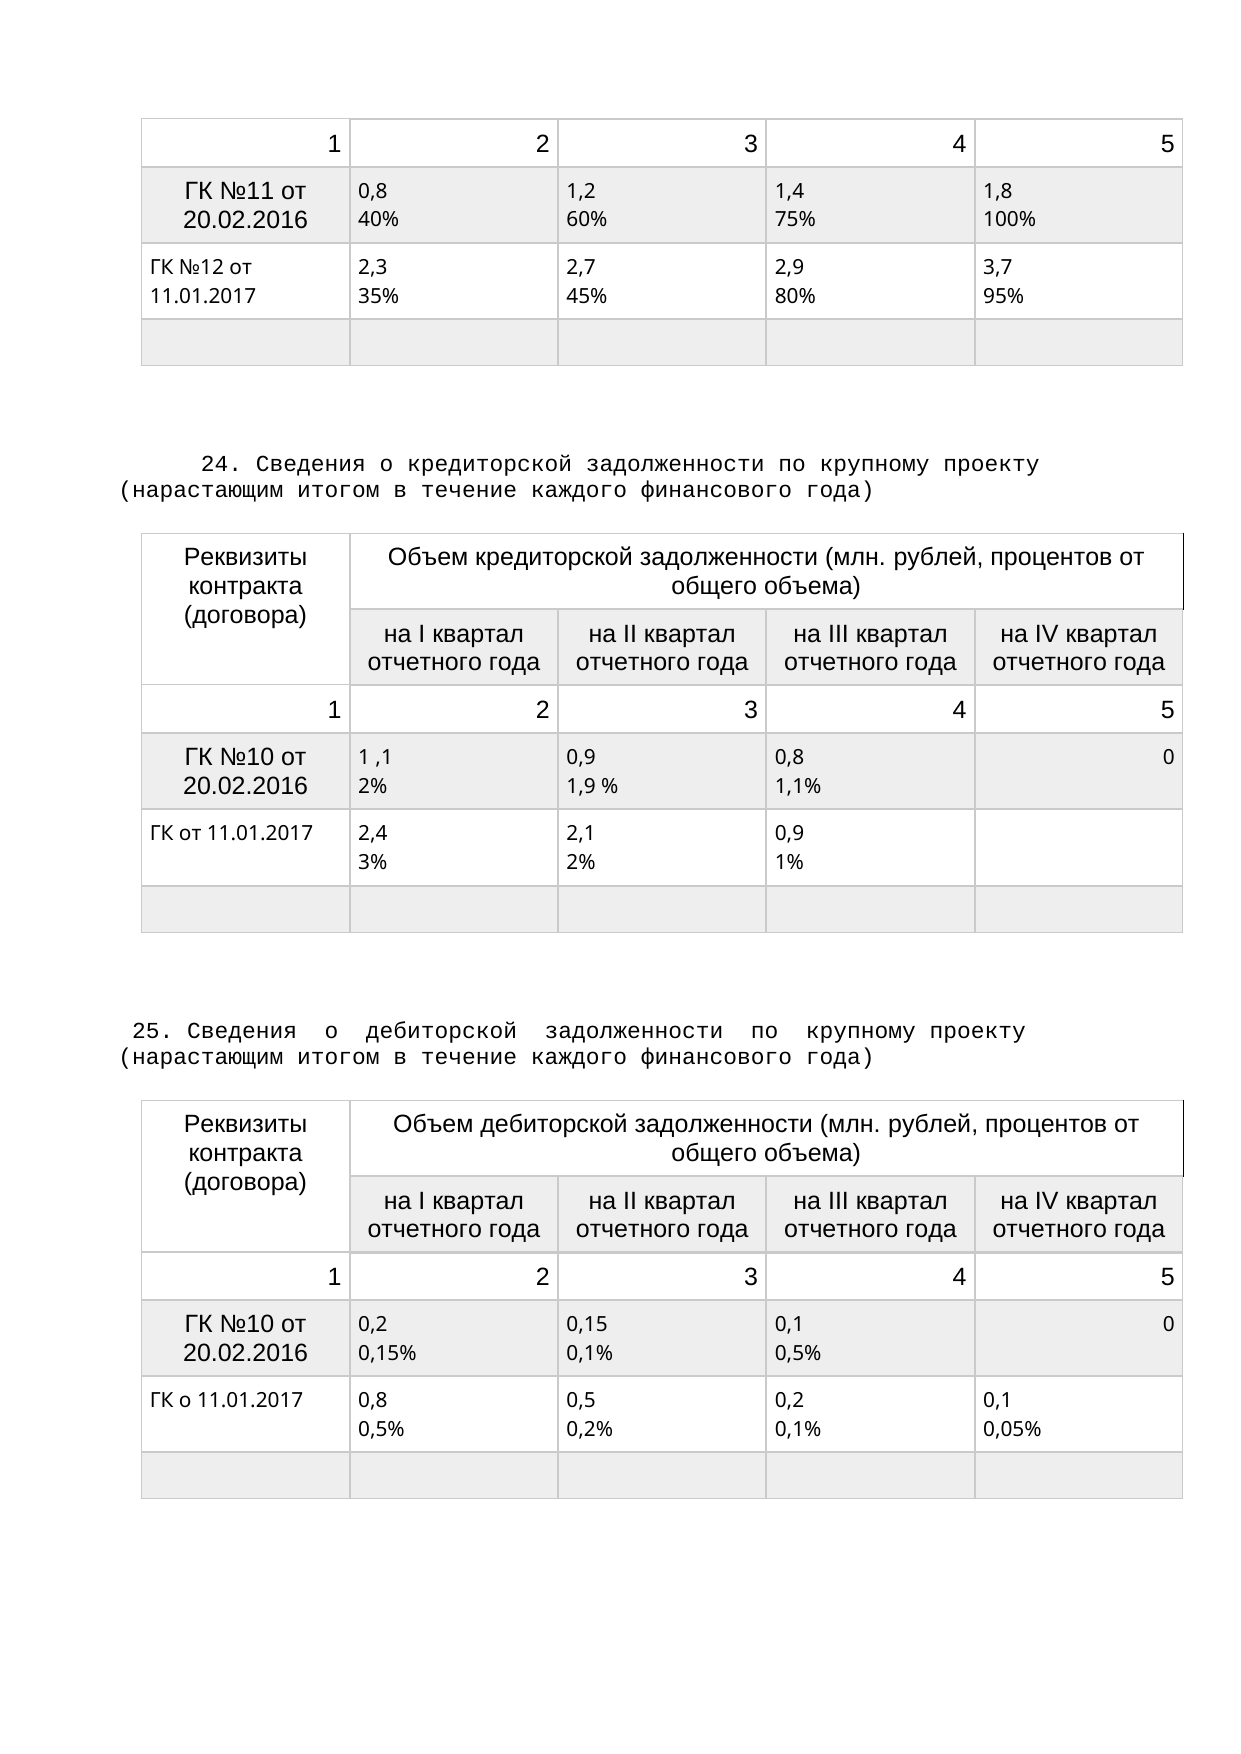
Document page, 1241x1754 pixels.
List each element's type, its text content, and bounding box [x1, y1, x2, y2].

table_cell 0,2 0,1% [767, 1377, 974, 1451]
table_header Реквизиты контракта (договора) [142, 1101, 349, 1251]
table_cell 4 [767, 686, 974, 732]
table_cell [559, 320, 765, 365]
table_cell на II квартал отчетного года [559, 1177, 765, 1251]
table_cell 0,15 0,1% [559, 1301, 765, 1375]
table_cell [559, 887, 765, 932]
table_cell 2 [351, 686, 557, 732]
table_cell на II квартал отчетного года [559, 610, 765, 684]
table_cell на I квартал отчетного года [351, 610, 557, 684]
table_cell 0,9 1,9 % [559, 734, 765, 808]
table_cell 5 [976, 1254, 1182, 1299]
table_cell 4 [767, 120, 974, 166]
table_cell 3 [559, 120, 765, 166]
table_cell 2 [351, 1254, 557, 1299]
table_cell [142, 1453, 349, 1498]
table_cell [976, 887, 1182, 932]
table_cell 1 [142, 1253, 349, 1299]
table_cell [351, 320, 557, 365]
table_cell 0,5 0,2% [559, 1377, 765, 1451]
table_cell [142, 320, 349, 365]
table_cell 0,1 0,05% [976, 1377, 1182, 1451]
table_cell [976, 1453, 1182, 1498]
table_cell 1,4 75% [767, 168, 974, 242]
table_header Объем дебиторской задолженности (млн. рублей, процентов от общего объема) [351, 1101, 1183, 1175]
table_cell 5 [976, 120, 1182, 166]
table_cell [767, 1453, 974, 1498]
table_cell ГК №10 от 20.02.2016 [142, 1301, 349, 1375]
table_cell 0,8 40% [351, 168, 557, 242]
table_cell ГК №12 от 11.01.2017 [142, 244, 349, 317]
text 25. Сведения о дебиторской задолженности по крупному проекту (нарастающим итогом в течение каждого финансового года) [118, 1019, 1122, 1071]
table_cell 0,9 1% [767, 810, 974, 884]
table_cell 3 [559, 686, 765, 732]
table_cell 0,2 0,15% [351, 1301, 557, 1375]
table_cell 1 ,1 2% [351, 734, 557, 808]
table_cell [976, 320, 1182, 365]
table_header Реквизиты контракта (договора) [142, 534, 349, 684]
table_cell [351, 887, 557, 932]
table_cell 0 [976, 734, 1182, 808]
table_cell 3,7 95% [976, 244, 1182, 317]
table_cell 0,8 0,5% [351, 1377, 557, 1451]
table_cell [559, 1453, 765, 1498]
table_cell 3 [559, 1254, 765, 1299]
table_cell 2,3 35% [351, 244, 557, 317]
table_cell на I квартал отчетного года [351, 1177, 557, 1251]
table_cell 0,1 0,5% [767, 1301, 974, 1375]
text 24. Сведения о кредиторской задолженности по крупному проекту (нарастающим итогом в течение каждого финансового года) [118, 452, 1122, 504]
table_cell [142, 887, 349, 932]
table_cell на III квартал отчетного года [767, 610, 974, 684]
table_cell 4 [767, 1254, 974, 1299]
table_cell 5 [976, 686, 1182, 732]
table_cell ГК от 11.01.2017 [142, 810, 349, 884]
table_cell 2,4 3% [351, 810, 557, 884]
table_cell на IV квартал отчетного года [976, 610, 1182, 684]
table_cell 2 [351, 120, 557, 166]
table_cell 1,2 60% [559, 168, 765, 242]
table_cell [351, 1453, 557, 1498]
table_cell на IV квартал отчетного года [976, 1177, 1182, 1251]
table_cell [976, 810, 1182, 884]
table_cell 2,9 80% [767, 244, 974, 317]
table_header Объем кредиторской задолженности (млн. рублей, процентов от общего объема) [351, 534, 1183, 608]
table_cell ГК о 11.01.2017 [142, 1377, 349, 1451]
table_cell 2,1 2% [559, 810, 765, 884]
table_cell 1 [142, 685, 349, 732]
table_cell ГК №10 от 20.02.2016 [142, 734, 349, 808]
table_cell ГК №11 от 20.02.2016 [142, 168, 349, 242]
table_cell на III квартал отчетного года [767, 1177, 974, 1251]
table_cell [767, 320, 974, 365]
table_cell 1,8 100% [976, 168, 1182, 242]
table_cell [767, 887, 974, 932]
table_cell 0 [976, 1301, 1182, 1375]
table_cell 2,7 45% [559, 244, 765, 317]
table_cell 1 [142, 119, 349, 166]
table_cell 0,8 1,1% [767, 734, 974, 808]
